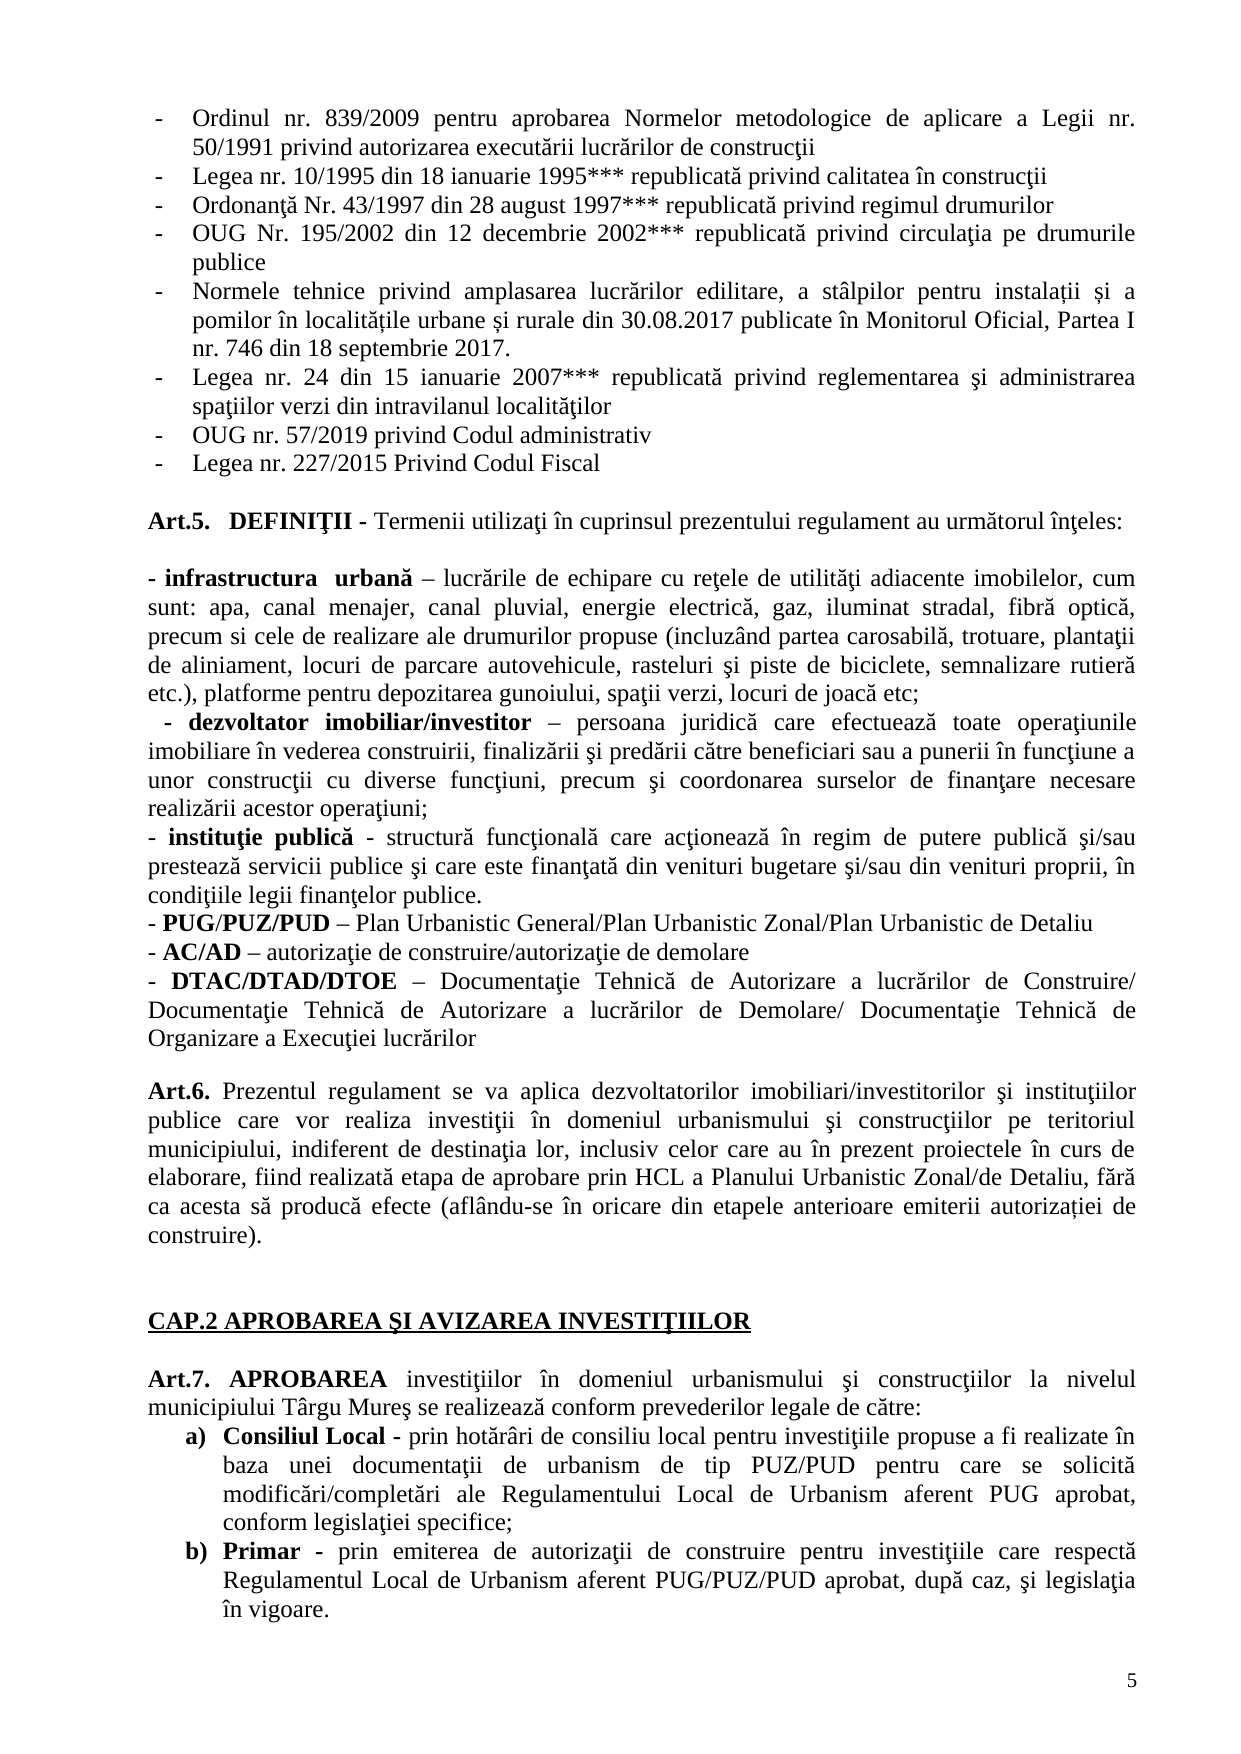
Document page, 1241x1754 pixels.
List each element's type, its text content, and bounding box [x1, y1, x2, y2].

list Legea nr. 10/1995 din 18 ianuarie 1995*** republicată privind calitatea în construcţii [154, 161, 1137, 190]
list DEFINIŢII - Termenii utilizaţi în cuprinsul prezentului regulament au următorul înţeles: [148, 506, 1137, 535]
text - PUG/PUZ/PUD – Plan Urbanistic General/Plan Urbanistic Zonal/Plan Urbanistic de Detaliu [148, 908, 1137, 937]
list Consiliul Local - prin hotărâri de consiliu local pentru investiţiile propuse a fi realizate în baza unei documentaţii de urbanism de tip PUZ/PUD pentru care se solicită modificări/completări ale Regulamentului Local de Urbanism aferent PUG aprobat, conform legislaţiei specifice; [185, 1421, 1137, 1536]
list Normele tehnice privind amplasarea lucrărilor edilitare, a stâlpilor pentru instalații și a pomilor în localitățile urbane și rurale din 30.08.2017 publicate în Monitorul Oficial, Partea I nr. 746 din 18 septembrie 2017. [154, 276, 1137, 362]
text - DTAC/DTAD/DTOE – Documentaţie Tehnică de Autorizare a lucrărilor de Construire/ Documentaţie Tehnică de Autorizare a lucrărilor de Demolare/ Documentaţie Tehnică de Organizare a Execuţiei lucrărilor [148, 966, 1137, 1052]
list OUG nr. 57/2019 privind Codul administrativ [154, 420, 1137, 448]
list Ordinul nr. 839/2009 pentru aprobarea Normelor metodologice de aplicare a Legii nr. 50/1991 privind autorizarea executării lucrărilor de construcţii [154, 103, 1137, 161]
text - infrastructura urbană – lucrările de echipare cu reţele de utilităţi adiacente imobilelor, cum sunt: apa, canal menajer, canal pluvial, energie electrică, gaz, iluminat stradal, fibră optică, precum si cele de realizare ale drumurilor propuse (incluzând partea carosabilă, trotuare, plantaţii de aliniament, locuri de parcare autovehicule, rasteluri şi piste de biciclete, semnalizare rutieră etc.), platforme pentru depozitarea gunoiului, spaţii verzi, locuri de joacă etc; [148, 563, 1137, 707]
list Primar - prin emiterea de autorizaţii de construire pentru investiţiile care respectă Regulamentul Local de Urbanism aferent PUG/PUZ/PUD aprobat, după caz, şi legislaţia în vigoare. [185, 1536, 1137, 1622]
text Art.7. APROBAREA investiţiilor în domeniul urbanismului şi construcţiilor la nivelul municipiului Târgu Mureş se realizează conform prevederilor legale de către: [148, 1364, 1137, 1421]
text Art.6. Prezentul regulament se va aplica dezvoltatorilor imobiliari/investitorilor şi instituţiilor publice care vor realiza investiţii în domeniul urbanismului şi construcţiilor pe teritoriul municipiului, indiferent de destinaţia lor, inclusiv celor care au în prezent proiectele în curs de elaborare, fiind realizată etapa de aprobare prin HCL a Planului Urbanistic Zonal/de Detaliu, fără ca acesta să producă efecte (aflându-se în oricare din etapele anterioare emiterii autorizației de construire). [148, 1076, 1137, 1249]
text - AC/AD – autorizaţie de construire/autorizaţie de demolare [148, 937, 1137, 966]
list Legea nr. 227/2015 Privind Codul Fiscal [154, 448, 1137, 477]
list OUG Nr. 195/2002 din 12 decembrie 2002*** republicată privind circulaţia pe drumurile publice [154, 218, 1137, 276]
list Legea nr. 24 din 15 ianuarie 2007*** republicată privind reglementarea şi administrarea spaţiilor verzi din intravilanul localităţilor [154, 362, 1137, 420]
list Ordonanţă Nr. 43/1997 din 28 august 1997*** republicată privind regimul drumurilor [154, 190, 1137, 218]
text - dezvoltator imobiliar/investitor – persoana juridică care efectuează toate operaţiunile imobiliare în vederea construirii, finalizării şi predării către beneficiari sau a punerii în funcţiune a unor construcţii cu diverse funcţiuni, precum şi coordonarea surselor de finanţare necesare realizării acestor operaţiuni; [148, 707, 1137, 822]
subtitle CAP.2 APROBAREA ŞI AVIZAREA INVESTIŢIILOR [148, 1306, 1137, 1335]
text - instituţie publică - structură funcţională care acţionează în regim de putere publică şi/sau prestează servicii publice şi care este finanţată din venituri bugetare şi/sau din venituri proprii, în condiţiile legii finanţelor publice. [148, 822, 1137, 908]
